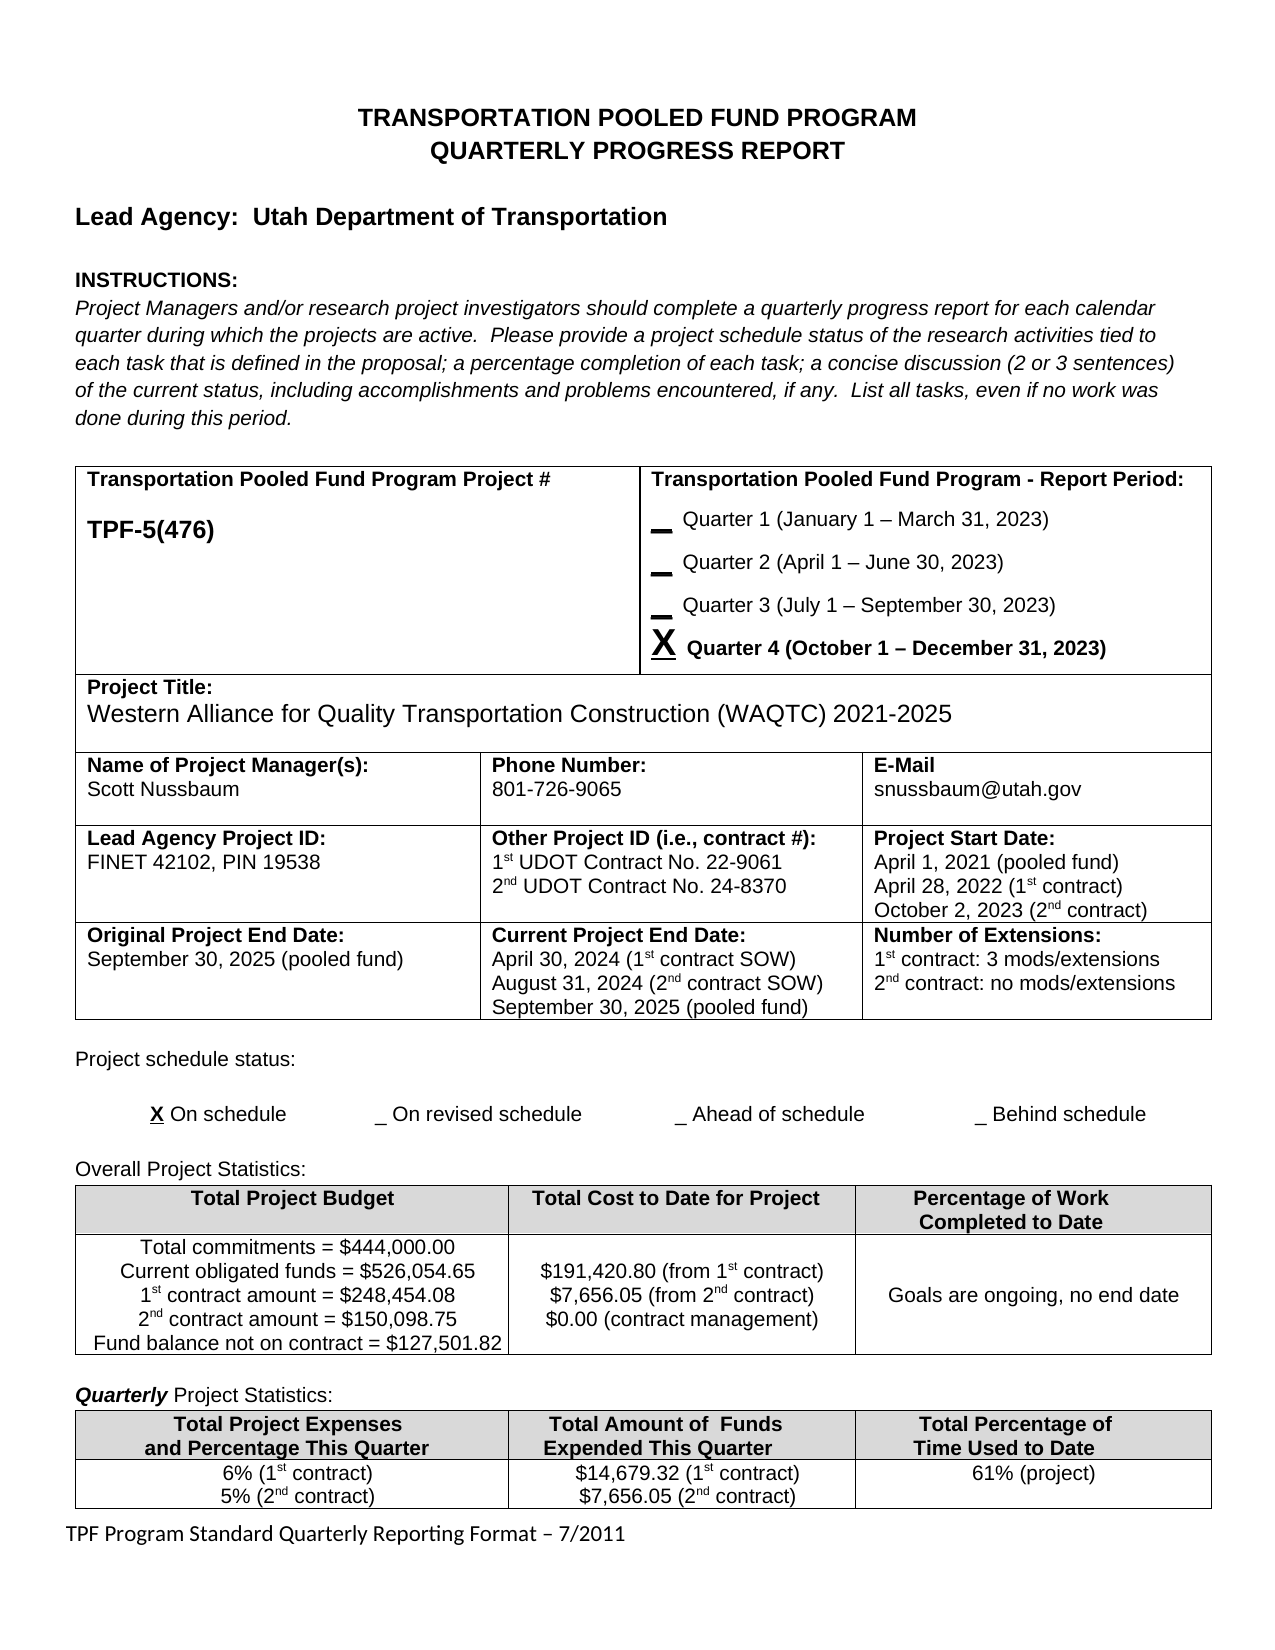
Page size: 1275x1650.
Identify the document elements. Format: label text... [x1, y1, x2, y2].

table_cell Lead Agency Project ID: FINET 42102, PIN 19538 [76, 826, 480, 922]
table_cell Project Title: Western Alliance for Quality Transportation Construction (WAQTC) 2021-2025 [76, 675, 1211, 752]
text INSTRUCTIONS: [75, 268, 1200, 292]
text Project schedule status: [75, 1047, 1200, 1071]
table_cell $14,679.32 (1st contract) $7,656.05 (2nd contract) [509, 1460, 855, 1508]
table_cell E-Mail snussbaum@utah.gov [863, 753, 1211, 825]
table_cell Name of Project Manager(s): Scott Nussbaum [76, 753, 480, 825]
table_header Total Percentage of Time Used to Date [856, 1411, 1211, 1459]
table_cell Original Project End Date: September 30, 2025 (pooled fund) [76, 923, 480, 1018]
table_cell Total commitments = $444,000.00 Current obligated funds = $526,054.65 1st contract amount = $248,454.08 2nd contract amount = $150,098.75 Fund balance not on contract = $127,501.82 [76, 1235, 508, 1354]
table_header Transportation Pooled Fund Program Project # TPF-5(476) [76, 467, 639, 674]
text Overall Project Statistics: [75, 1157, 1200, 1181]
table_cell 61% (project) [856, 1460, 1211, 1508]
text QUARTERLY PROGRESS REPORT [150, 136, 1125, 165]
table_cell Other Project ID (i.e., contract #): 1st UDOT Contract No. 22-9061 2nd UDOT Contract No. 24-8370 [481, 826, 862, 922]
table_cell Phone Number: 801-726-9065 [481, 753, 862, 825]
table_header Total Project Expenses and Percentage This Quarter [76, 1411, 508, 1459]
table_header Total Project Budget [76, 1186, 508, 1233]
text TRANSPORTATION POOLED FUND PROGRAM [150, 103, 1125, 132]
text Project Managers and/or research project investigators should complete a quarterly progress report for each calendar quarter during which the projects are active. Please provide a project schedule status of the research activities tied to each task that is defined in the proposal; a percentage completion of each task; a concise discussion (2 or 3 sentences) of the current status, including accomplishments and problems encountered, if any. List all tasks, even if no work was done during this period. [75, 296, 1200, 429]
table_cell 6% (1st contract) 5% (2nd contract) [76, 1460, 508, 1508]
table_cell Number of Extensions: 1st contract: 3 mods/extensions 2nd contract: no mods/extensions [863, 923, 1211, 1018]
table_header Percentage of Work Completed to Date [856, 1186, 1211, 1233]
text X On schedule _ On revised schedule _ Ahead of schedule _ Behind schedule [75, 1102, 1200, 1126]
text Lead Agency: Utah Department of Transportation [75, 202, 1200, 231]
text Quarterly Project Statistics: [75, 1383, 1200, 1407]
table_cell Current Project End Date: April 30, 2024 (1st contract SOW) August 31, 2024 (2nd contract SOW) September 30, 2025 (pooled fund) [481, 923, 862, 1018]
table_cell Goals are ongoing, no end date [856, 1235, 1211, 1354]
table_header Transportation Pooled Fund Program - Report Period: _ Quarter 1 (January 1 – March 31, 2023) _ Quarter 2 (April 1 – June 30, 2023) _ Quarter 3 (July 1 – September 30, 2023) X Quarter 4 (October 1 – December 31, 2023) [641, 467, 1211, 674]
table_header Total Cost to Date for Project [509, 1186, 855, 1233]
table_cell $191,420.80 (from 1st contract) $7,656.05 (from 2nd contract) $0.00 (contract management) [509, 1235, 855, 1354]
table_cell Project Start Date: April 1, 2021 (pooled fund) April 28, 2022 (1st contract) October 2, 2023 (2nd contract) [863, 826, 1211, 922]
table_header Total Amount of Funds Expended This Quarter [509, 1411, 855, 1459]
